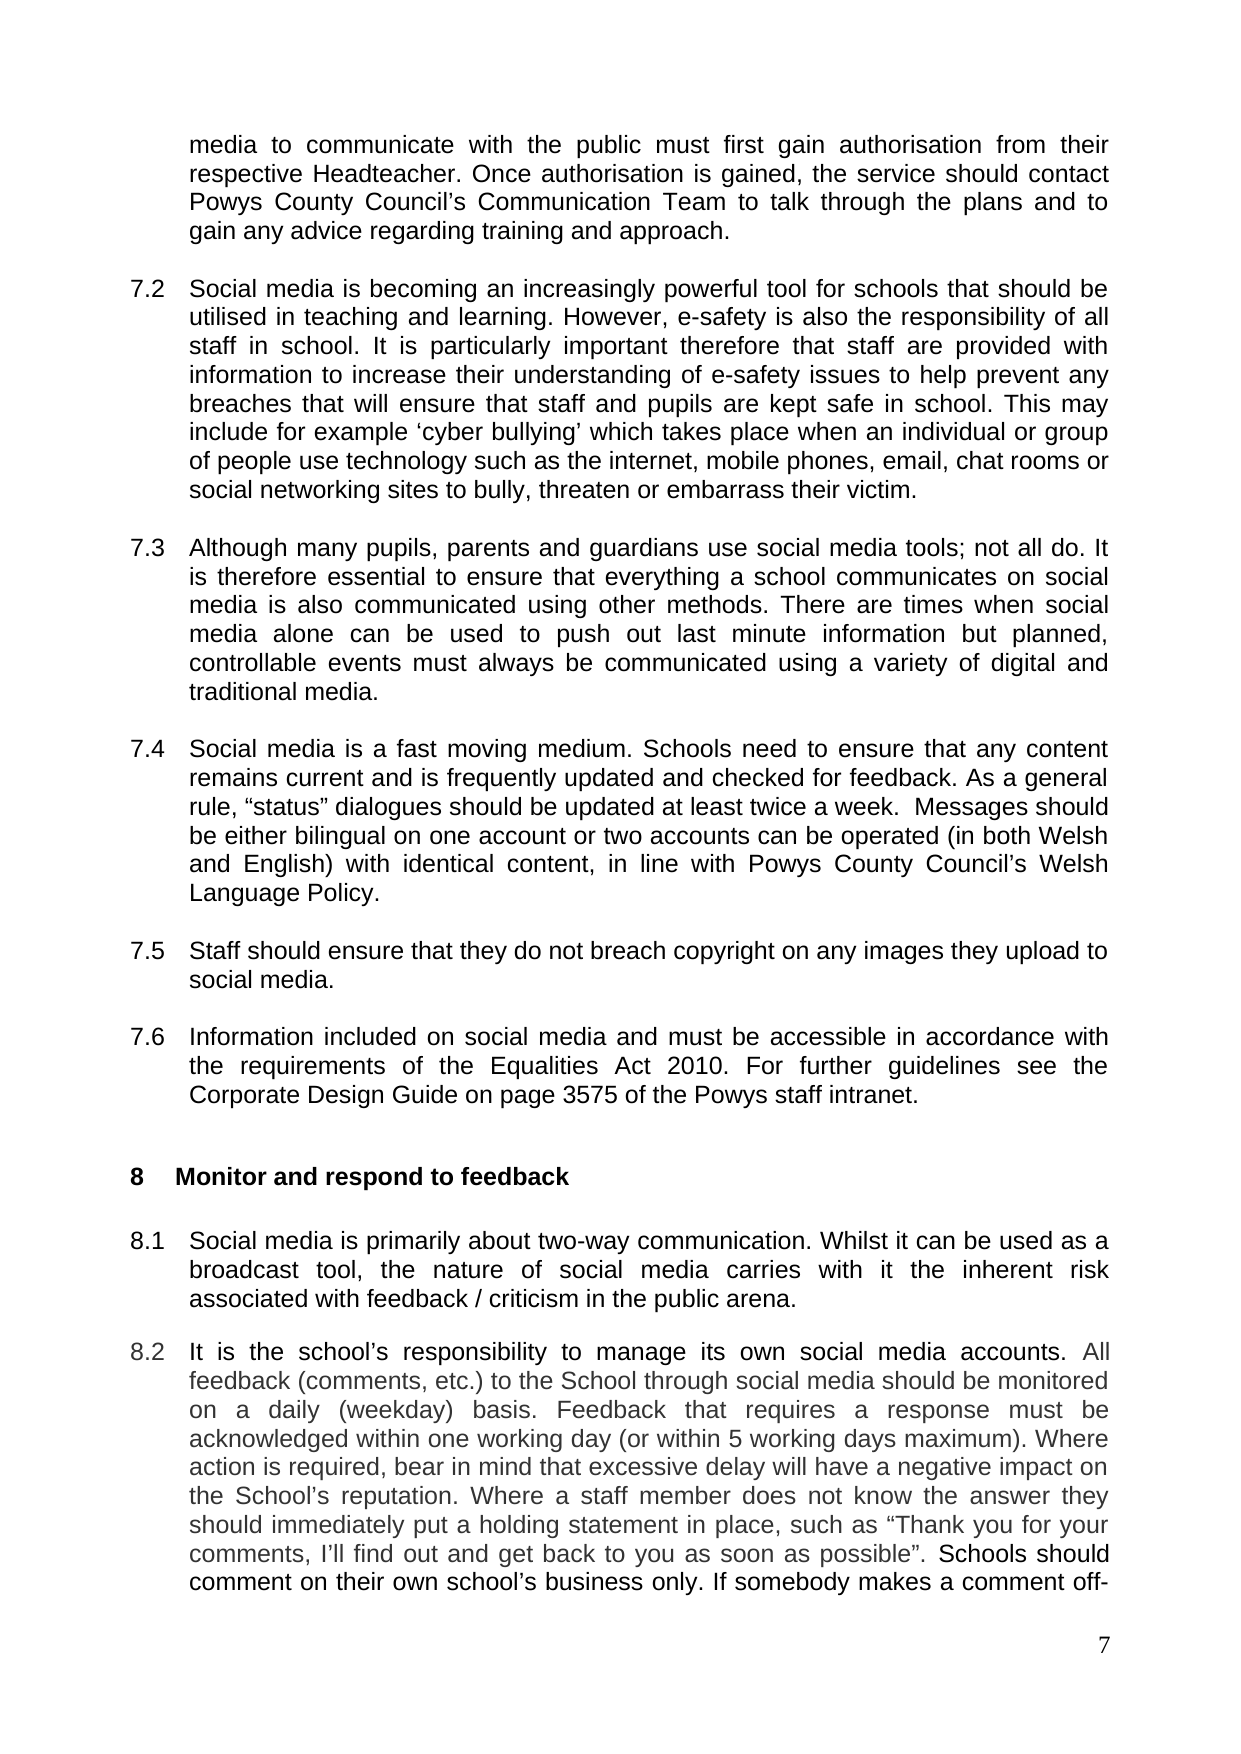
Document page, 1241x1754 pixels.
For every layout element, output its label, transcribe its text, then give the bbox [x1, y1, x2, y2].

text 7.6 Information included on social media and must be accessible in accordance with the requirements of the Equalities Act 2010. For further guidelines see the Corporate Design Guide on page 3575 of the Powys staff intranet. [130, 1022, 1110, 1109]
text 7.3 Although many pupils, parents and guardians use social media tools; not all do. It is therefore essential to ensure that everything a school communicates on social media is also communicated using other methods. There are times when social media alone can be used to push out last minute information but planned, controllable events must always be communicated using a variety of digital and traditional media. [130, 533, 1110, 705]
text 7.2 Social media is becoming an increasingly powerful tool for schools that should be utilised in teaching and learning. However, e-safety is also the responsibility of all staff in school. It is particularly important therefore that staff are provided with information to increase their understanding of e-safety issues to help prevent any breaches that will ensure that staff and pupils are kept safe in school. This may include for example ‘cyber bullying’ which takes place when an individual or group of people use technology such as the internet, mobile phones, email, chat rooms or social networking sites to bully, threaten or embarrass their victim. [130, 274, 1110, 504]
text 7.5 Staff should ensure that they do not breach copyright on any images they upload to social media. [130, 936, 1110, 994]
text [130, 1337, 1110, 1596]
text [130, 130, 1110, 245]
text 8.1 Social media is primarily about two-way communication. Whilst it can be used as a broadcast tool, the nature of social media carries with it the inherent risk associated with feedback / criticism in the public arena. [130, 1226, 1110, 1312]
subtitle Monitor and respond to feedback [130, 1162, 1110, 1191]
text 7.4 Social media is a fast moving medium. Schools need to ensure that any content remains current and is frequently updated and checked for feedback. As a general rule, “status” dialogues should be updated at least twice a week. Messages should be either bilingual on one account or two accounts can be operated (in both Welsh and English) with identical content, in line with Powys County Council’s Welsh Language Policy. [130, 734, 1110, 907]
